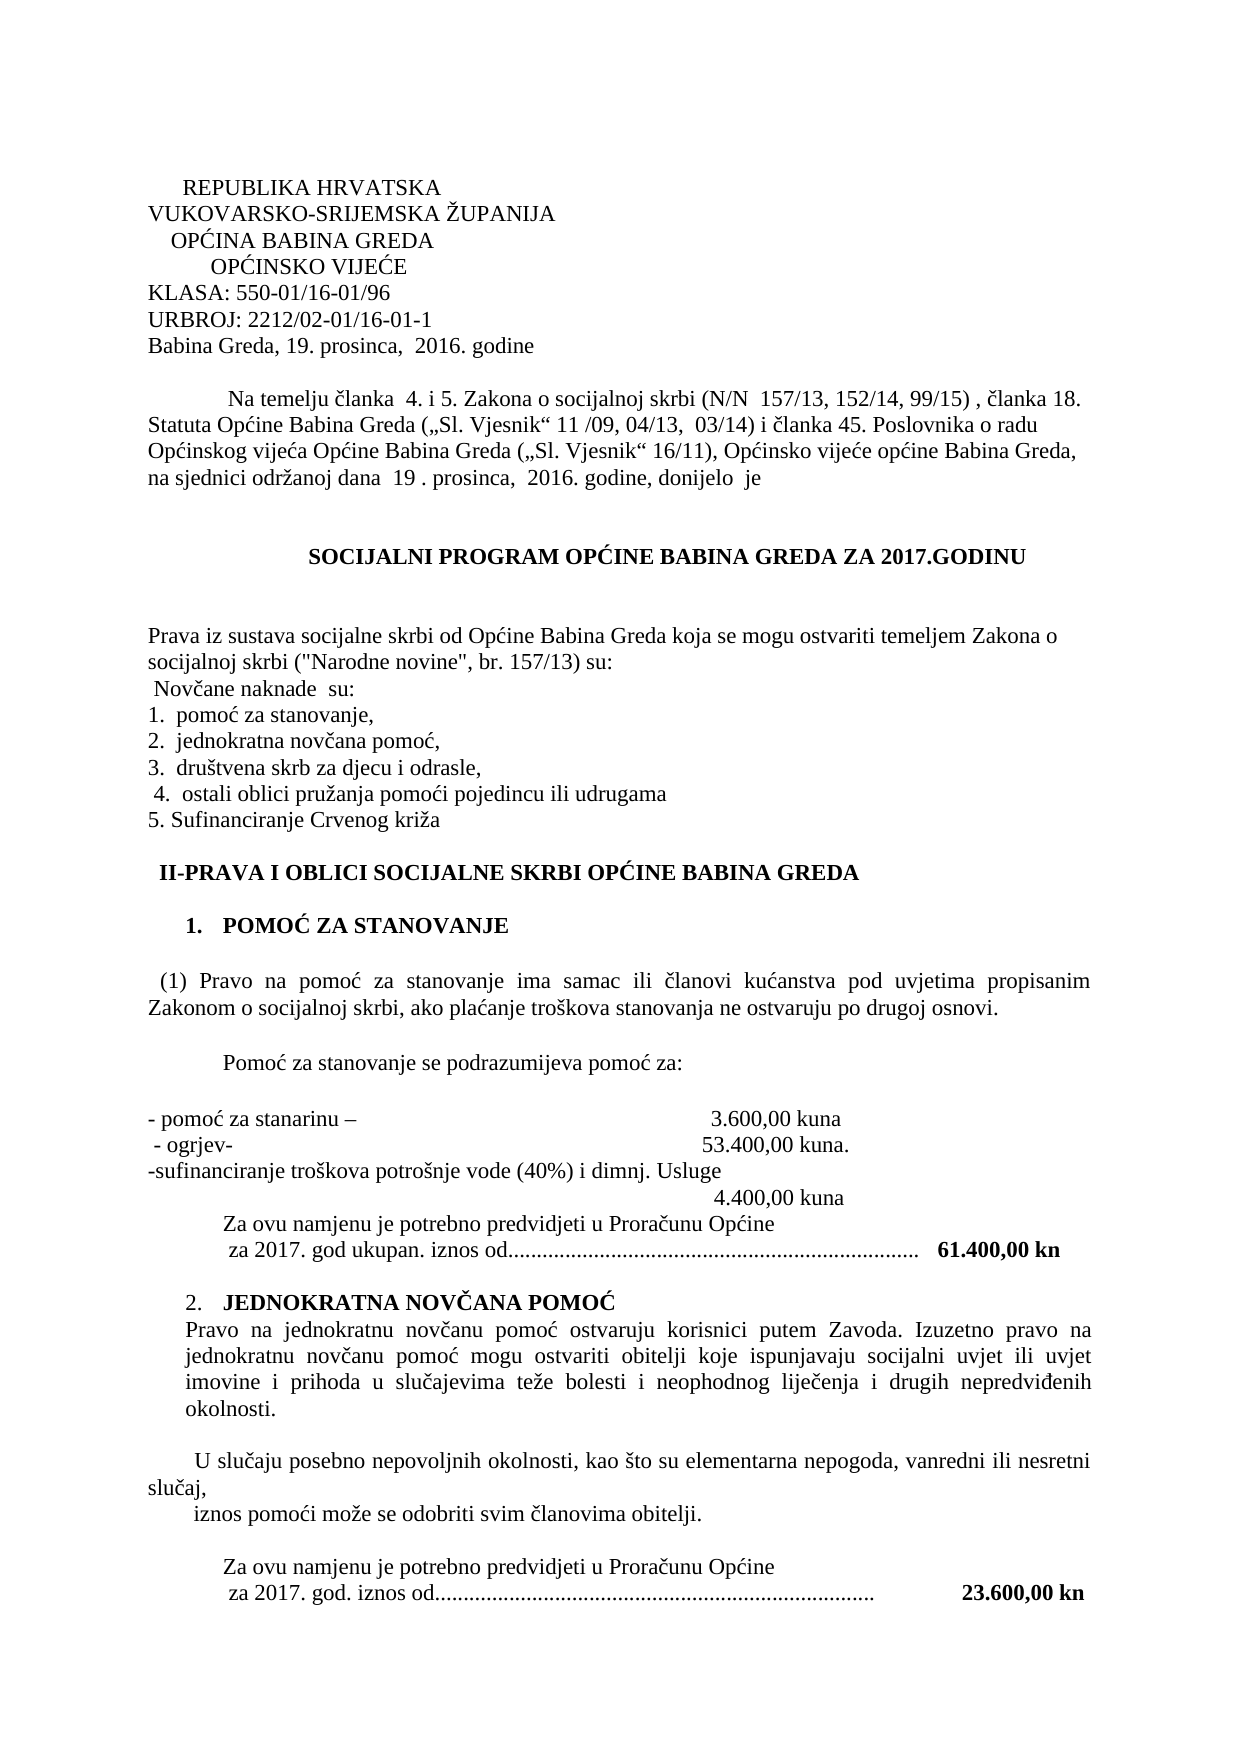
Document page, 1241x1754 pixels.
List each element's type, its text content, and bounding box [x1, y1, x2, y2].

text - ogrjev- 53.400,00 kuna. [148, 1131, 1093, 1157]
text -sufinanciranje troškova potrošnje vode (40%) i dimnj. Usluge [148, 1157, 1093, 1184]
text Na temelju članka 4. i 5. Zakona o socijalnoj skrbi (N/N 157/13, 152/14, 99/15) , članka 18. Statuta Općine Babina Greda („Sl. Vjesnik“ 11 /09, 04/13, 03/14) i članka 45. Poslovnika o radu Općinskog vijeća Općine Babina Greda („Sl. Vjesnik“ 16/11), Općinsko vijeće općine Babina Greda, na sjednici održanoj dana 19 . prosinca, 2016. godine, donijelo je [148, 385, 1093, 490]
list POMOĆ ZA STANOVANJE [185, 912, 1093, 938]
text Pomoć za stanovanje se podrazumijeva pomoć za: [223, 1049, 1093, 1076]
text U slučaju posebno nepovoljnih okolnosti, kao što su elementarna nepogoda, vanredni ili nesretni slučaj, [148, 1447, 1093, 1500]
text 3. društvena skrb za djecu i odrasle, [148, 754, 1093, 780]
text VUKOVARSKO-SRIJEMSKA ŽUPANIJA [148, 200, 1093, 227]
text Prava iz sustava socijalne skrbi od Općine Babina Greda koja se mogu ostvariti temeljem Zakona o socijalnoj skrbi ("Narodne novine", br. 157/13) su: [148, 622, 1093, 675]
text Za ovu namjenu je potrebno predvidjeti u Proračunu Općine [223, 1210, 1093, 1237]
text za 2017. god ukupan. iznos od........................................................................ 61.400,00 kn [223, 1237, 1093, 1263]
text iznos pomoći može se odobriti svim članovima obitelji. [148, 1500, 1093, 1526]
text Za ovu namjenu je potrebno predvidjeti u Proračunu Općine [223, 1553, 1093, 1579]
text Babina Greda, 19. prosinca, 2016. godine [148, 332, 1093, 358]
text 4. ostali oblici pružanja pomoći pojedincu ili udrugama [148, 780, 1093, 806]
text Novčane naknade su: [148, 675, 1093, 701]
list JEDNOKRATNA NOVČANA POMOĆ [185, 1289, 1093, 1316]
text 4.400,00 kuna [148, 1184, 1093, 1210]
text (1) Pravo na pomoć za stanovanje ima samac ili članovi kućanstva pod uvjetima propisanim Zakonom o socijalnoj skrbi, ako plaćanje troškova stanovanja ne ostvaruju po drugoj osnovi. [148, 967, 1093, 1020]
text za 2017. god. iznos od............................................................................. 23.600,00 kn [223, 1579, 1093, 1606]
text OPĆINA BABINA GREDA [148, 227, 1093, 253]
text 5. Sufinanciranje Crvenog križa [148, 806, 1093, 833]
text SOCIJALNI PROGRAM OPĆINE BABINA GREDA ZA 2017.GODINU [148, 543, 1093, 569]
text OPĆINSKO VIJEĆE [148, 253, 1093, 279]
text URBROJ: 2212/02-01/16-01-1 [148, 306, 1093, 332]
text - pomoć za stanarinu – 3.600,00 kuna [148, 1105, 1093, 1131]
text II-PRAVA I OBLICI SOCIJALNE SKRBI OPĆINE BABINA GREDA [148, 859, 1093, 886]
text KLASA: 550-01/16-01/96 [148, 279, 1093, 306]
text REPUBLIKA HRVATSKA [148, 174, 1093, 200]
text 1. pomoć za stanovanje, [148, 701, 1093, 727]
text 2. jednokratna novčana pomoć, [148, 727, 1093, 754]
text Pravo na jednokratnu novčanu pomoć ostvaruju korisnici putem Zavoda. Izuzetno pravo na jednokratnu novčanu pomoć mogu ostvariti obitelji koje ispunjavaju socijalni uvjet ili uvjet imovine i prihoda u slučajevima teže bolesti i neophodnog liječenja i drugih nepredviđenih okolnosti. [185, 1316, 1093, 1421]
